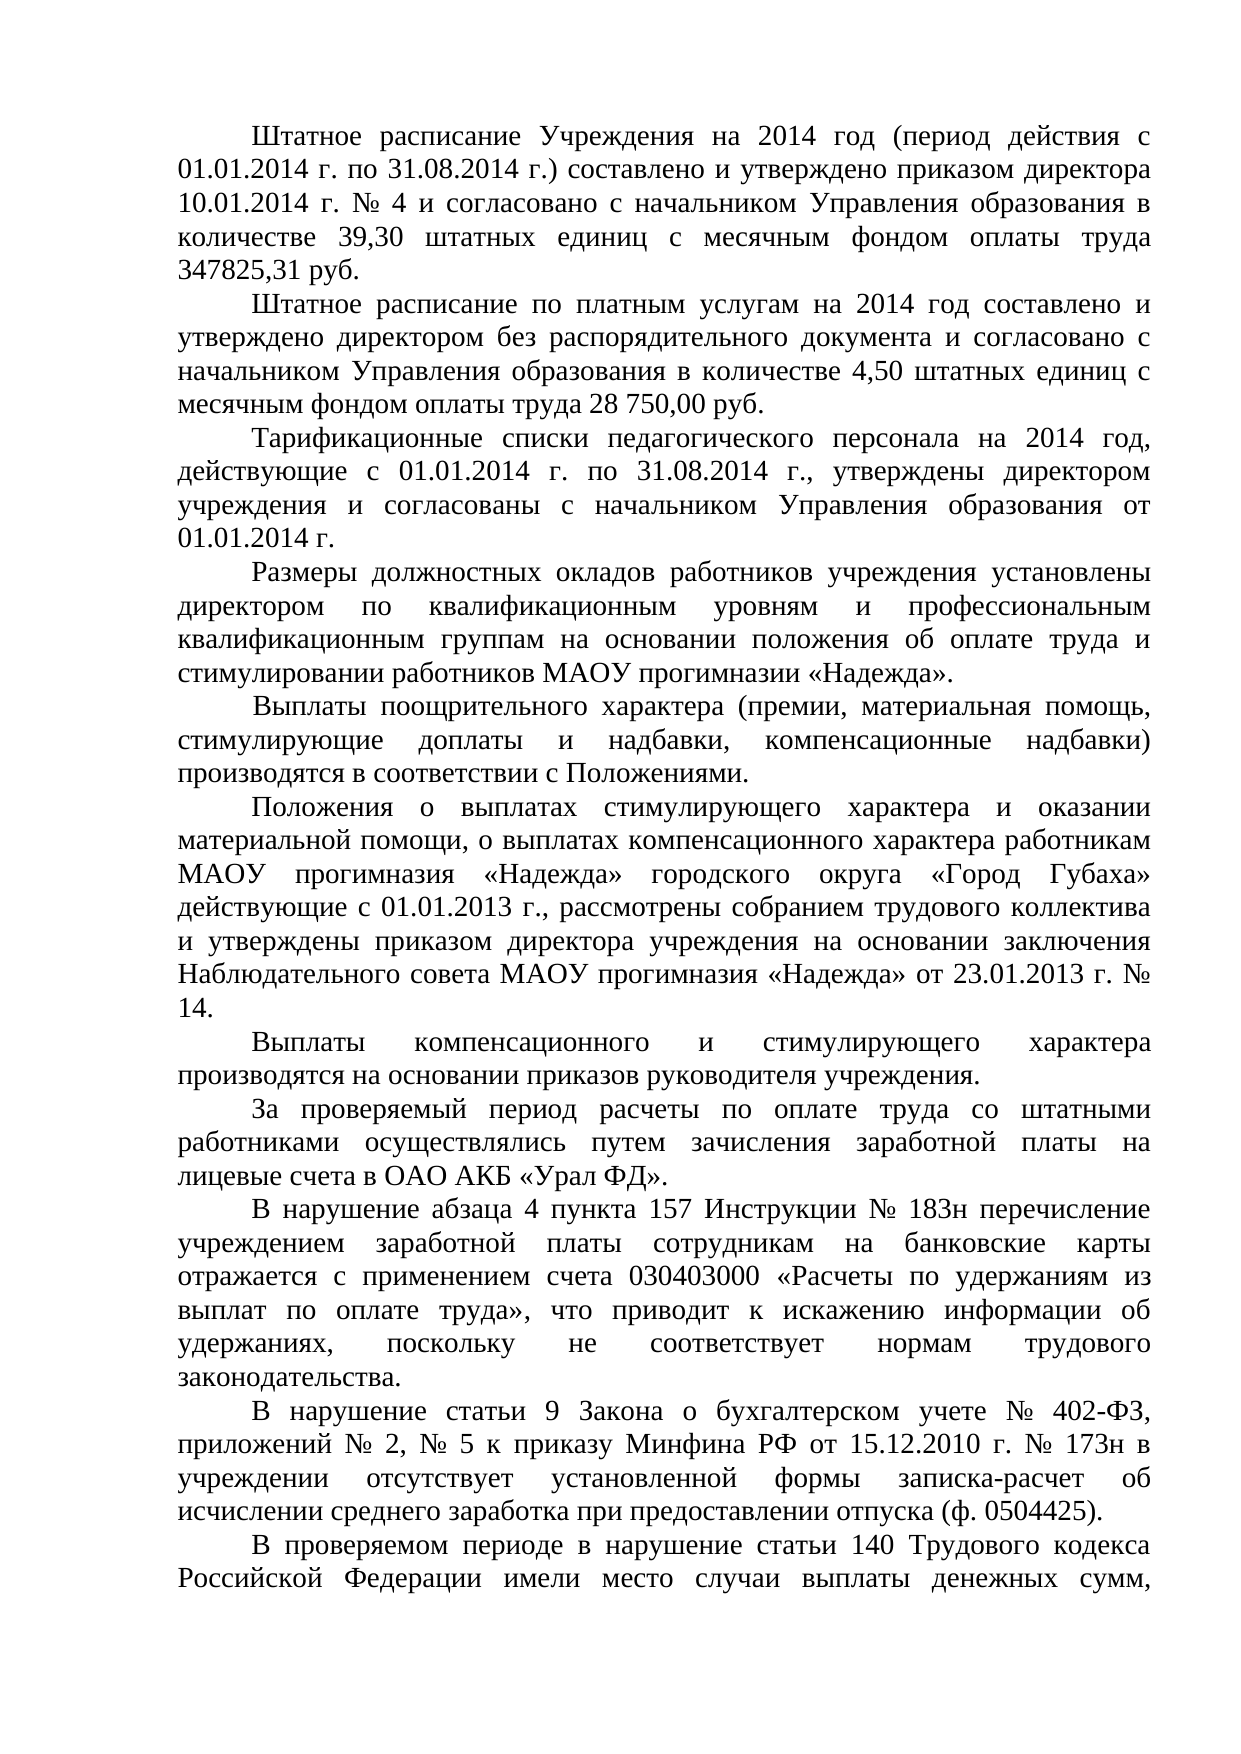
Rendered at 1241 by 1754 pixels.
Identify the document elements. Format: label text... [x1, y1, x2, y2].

text Размеры должностных окладов работников учреждения установлены директором по квалификационным уровням и профессиональным квалификационным группам на основании положения об оплате труда и стимулировании работников МАОУ прогимназии «Надежда». [177, 554, 1152, 688]
text Положения о выплатах стимулирующего характера и оказании материальной помощи, о выплатах компенсационного характера работникам МАОУ прогимназия «Надежда» городского округа «Город Губаха» действующие с 01.01.2013 г., рассмотрены собранием трудового коллектива и утверждены приказом директора учреждения на основании заключения Наблюдательного совета МАОУ прогимназия «Надежда» от 23.01.2013 г. № 14. [177, 789, 1152, 1024]
text Выплаты поощрительного характера (премии, материальная помощь, стимулирующие доплаты и надбавки, компенсационные надбавки) производятся в соответствии с Положениями. [177, 688, 1152, 789]
text Тарификационные списки педагогического персонала на 2014 год, действующие с 01.01.2014 г. по 31.08.2014 г., утверждены директором учреждения и согласованы с начальником Управления образования от 01.01.2014 г. [177, 420, 1152, 554]
text Штатное расписание по платным услугам на 2014 год составлено и утверждено директором без распорядительного документа и согласовано с начальником Управления образования в количестве 4,50 штатных единиц с месячным фондом оплаты труда 28 750,00 руб. [177, 286, 1152, 420]
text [177, 1527, 1152, 1594]
text Выплаты компенсационного и стимулирующего характера производятся на основании приказов руководителя учреждения. [177, 1024, 1152, 1091]
text Штатное расписание Учреждения на 2014 год (период действия с 01.01.2014 г. по 31.08.2014 г.) составлено и утверждено приказом директора 10.01.2014 г. № 4 и согласовано с начальником Управления образования в количестве 39,30 штатных единиц с месячным фондом оплаты труда 347825,31 руб. [177, 118, 1152, 286]
text В нарушение статьи 9 Закона о бухгалтерском учете № 402-ФЗ, приложений № 2, № 5 к приказу Минфина РФ от 15.12.2010 г. № 173н в учреждении отсутствует установленной формы записка-расчет об исчислении среднего заработка при предоставлении отпуска (ф. 0504425). [177, 1393, 1152, 1527]
title В нарушение абзаца 4 пункта 157 Инструкции № 183н перечисление учреждением заработной платы сотрудникам на банковские карты отражается с применением счета 030403000 «Расчеты по удержаниям из выплат по оплате труда», что приводит к искажению информации об удержаниях, поскольку не соответствует нормам трудового законодательства. [177, 1191, 1152, 1393]
text За проверяемый период расчеты по оплате труда со штатными работниками осуществлялись путем зачисления заработной платы на лицевые счета в ОАО АКБ «Урал ФД». [177, 1091, 1152, 1191]
